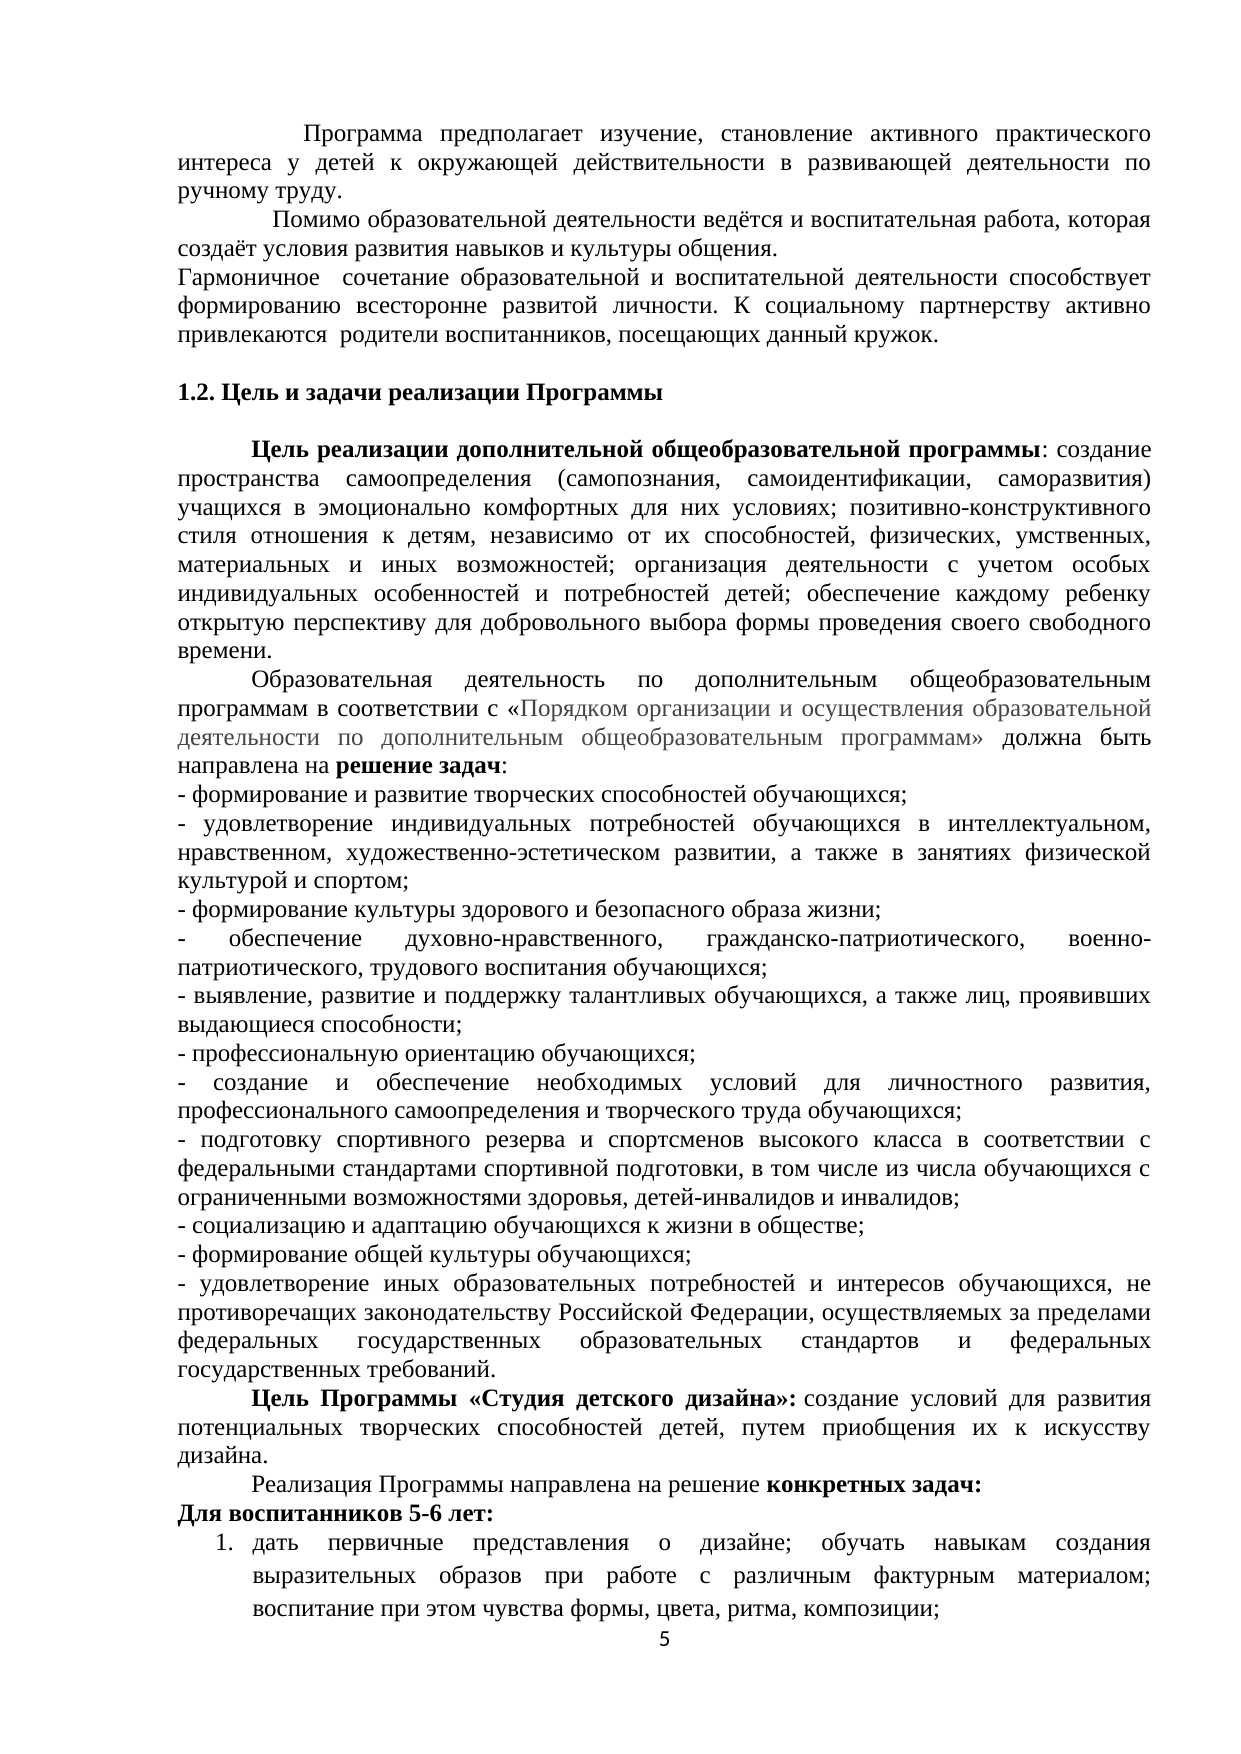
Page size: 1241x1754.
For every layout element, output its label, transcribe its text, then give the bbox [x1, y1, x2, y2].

text - обеспечение духовно-нравственного, гражданско-патриотического, военно-патриотического, трудового воспитания обучающихся; [177, 923, 1152, 981]
text Образовательная деятельность по дополнительным общеобразовательным программам в соответствии с «Порядком организации и осуществления образовательной деятельности по дополнительным общеобразовательным программам» должна быть направлена на решение задач: [177, 664, 1152, 722]
text - выявление, развитие и поддержку талантливых обучающихся, а также лиц, проявивших выдающиеся способности; [177, 981, 1152, 1038]
text - создание и обеспечение необходимых условий для личностного развития, профессионального самоопределения и творческого труда обучающихся; [177, 1067, 1152, 1124]
text Помимо образовательной деятельности ведётся и воспитательная работа, которая создаёт условия развития навыков и культуры общения. [177, 204, 1152, 262]
text Гармоничное сочетание образовательной и воспитательной деятельности способствует формированию всесторонне развитой личности. К социальному партнерству активно привлекаются родители воспитанников, посещающих данный кружок. [177, 262, 1152, 348]
text Цель реализации дополнительной общеобразовательной программы: создание пространства самоопределения (самопознания, самоидентификации, саморазвития) учащихся в эмоционально комфортных для них условиях; позитивно-конструктивного стиля отношения к детям, независимо от их способностей, физических, умственных, материальных и иных возможностей; организация деятельности с учетом особых индивидуальных особенностей и потребностей детей; обеспечение каждому ребенку открытую перспективу для добровольного выбора формы проведения своего свободного времени. [177, 434, 1152, 664]
text Для воспитанников 5-6 лет: [177, 1498, 1152, 1527]
text Реализация Программы направлена на решение конкретных задач: [177, 1469, 1152, 1498]
list дать первичные представления о дизайне; обучать навыкам создания выразительных образов при работе с различным фактурным материалом; воспитание при этом чувства формы, цвета, ритма, композиции; [215, 1527, 1152, 1622]
text - формирование культуры здорового и безопасного образа жизни; [177, 894, 1152, 923]
text - формирование общей культуры обучающихся; [177, 1239, 1152, 1268]
text - профессиональную ориентацию обучающихся; [177, 1038, 1152, 1067]
text 1.2. Цель и задачи реализации Программы [177, 377, 1152, 406]
text - формирование и развитие творческих способностей обучающихся; [177, 779, 1152, 808]
text Программа предполагает изучение, становление активного практического интереса у детей к окружающей действительности в развивающей деятельности по ручному труду. [177, 118, 1152, 204]
text - социализацию и адаптацию обучающихся к жизни в обществе; [177, 1211, 1152, 1239]
text Образовательная деятельность по дополнительным общеобразовательным программам в соответствии с «Порядком организации и осуществления образовательной деятельности по дополнительным общеобразовательным программам» должна быть направлена на решение задач: [177, 722, 1152, 779]
text - удовлетворение иных образовательных потребностей и интересов обучающихся, не противоречащих законодательству Российской Федерации, осуществляемых за пределами федеральных государственных образовательных стандартов и федеральных государственных требований. [177, 1268, 1152, 1383]
text - подготовку спортивного резерва и спортсменов высокого класса в соответствии с федеральными стандартами спортивной подготовки, в том числе из числа обучающихся с ограниченными возможностями здоровья, детей-инвалидов и инвалидов; [177, 1124, 1152, 1211]
text Цель Программы «Студия детского дизайна»: создание условий для развития потенциальных творческих способностей детей, путем приобщения их к искусству дизайна. [177, 1383, 1152, 1469]
text - удовлетворение индивидуальных потребностей обучающихся в интеллектуальном, нравственном, художественно-эстетическом развитии, а также в занятиях физической культурой и спортом; [177, 808, 1152, 894]
